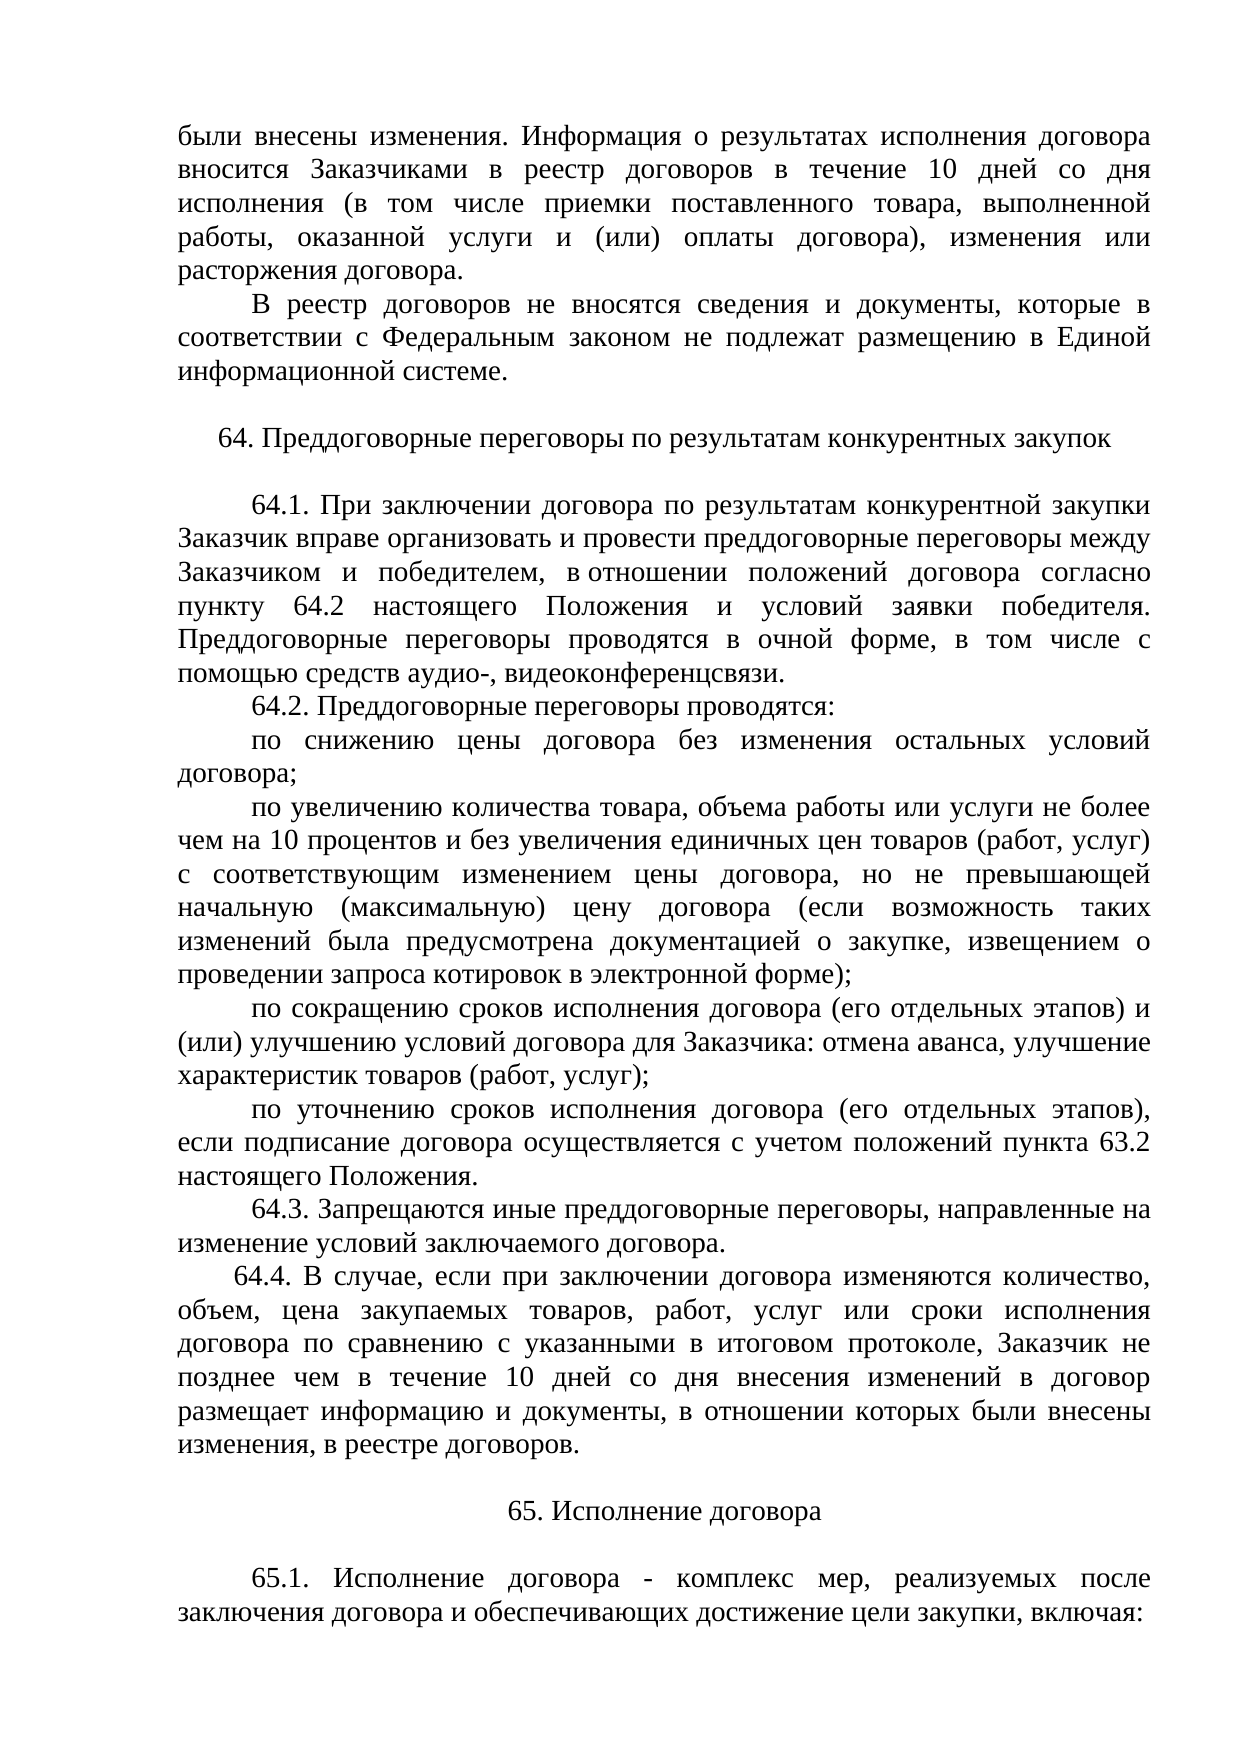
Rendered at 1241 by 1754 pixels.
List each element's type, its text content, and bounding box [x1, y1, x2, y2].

text по снижению цены договора без изменения остальных условий договора; [177, 722, 1152, 789]
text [177, 118, 1152, 286]
text 64.1. При заключении договора по результатам конкурентной закупки Заказчик вправе организовать и провести преддоговорные переговоры между Заказчиком и победителем, в отношении положений договора согласно пункту 64.2 настоящего Положения и условий заявки победителя. Преддоговорные переговоры проводятся в очной форме, в том числе с помощью средств аудио-, видеоконференцсвязи. [177, 487, 1152, 688]
text 65.1. Исполнение договора - комплекс мер, реализуемых после заключения договора и обеспечивающих достижение цели закупки, включая: [177, 1560, 1152, 1627]
text 64.3. Запрещаются иные преддоговорные переговоры, направленные на изменение условий заключаемого договора. [177, 1191, 1152, 1258]
text 65. Исполнение договора [177, 1493, 1152, 1527]
text по увеличению количества товара, объема работы или услуги не более чем на 10 процентов и без увеличения единичных цен товаров (работ, услуг) с соответствующим изменением цены договора, но не превышающей начальную (максимальную) цену договора (если возможность таких изменений была предусмотрена документацией о закупке, извещением о проведении запроса котировок в электронной форме); [177, 789, 1152, 990]
text по сокращению сроков исполнения договора (его отдельных этапов) и (или) улучшению условий договора для Заказчика: отмена аванса, улучшение характеристик товаров (работ, услуг); [177, 990, 1152, 1091]
text 64.4. В случае, если при заключении договора изменяются количество, объем, цена закупаемых товаров, работ, услуг или сроки исполнения договора по сравнению с указанными в итоговом протоколе, Заказчик не позднее чем в течение 10 дней со дня внесения изменений в договор размещает информацию и документы, в отношении которых были внесены изменения, в реестре договоров. [177, 1258, 1152, 1460]
text 64. Преддоговорные переговоры по результатам конкурентных закупок [177, 420, 1152, 453]
text по уточнению сроков исполнения договора (его отдельных этапов), если подписание договора осуществляется с учетом положений пункта 63.2 настоящего Положения. [177, 1091, 1152, 1191]
text В реестр договоров не вносятся сведения и документы, которые в соответствии с Федеральным законом не подлежат размещению в Единой информационной системе. [177, 286, 1152, 386]
text 64.2. Преддоговорные переговоры проводятся: [177, 688, 1152, 722]
